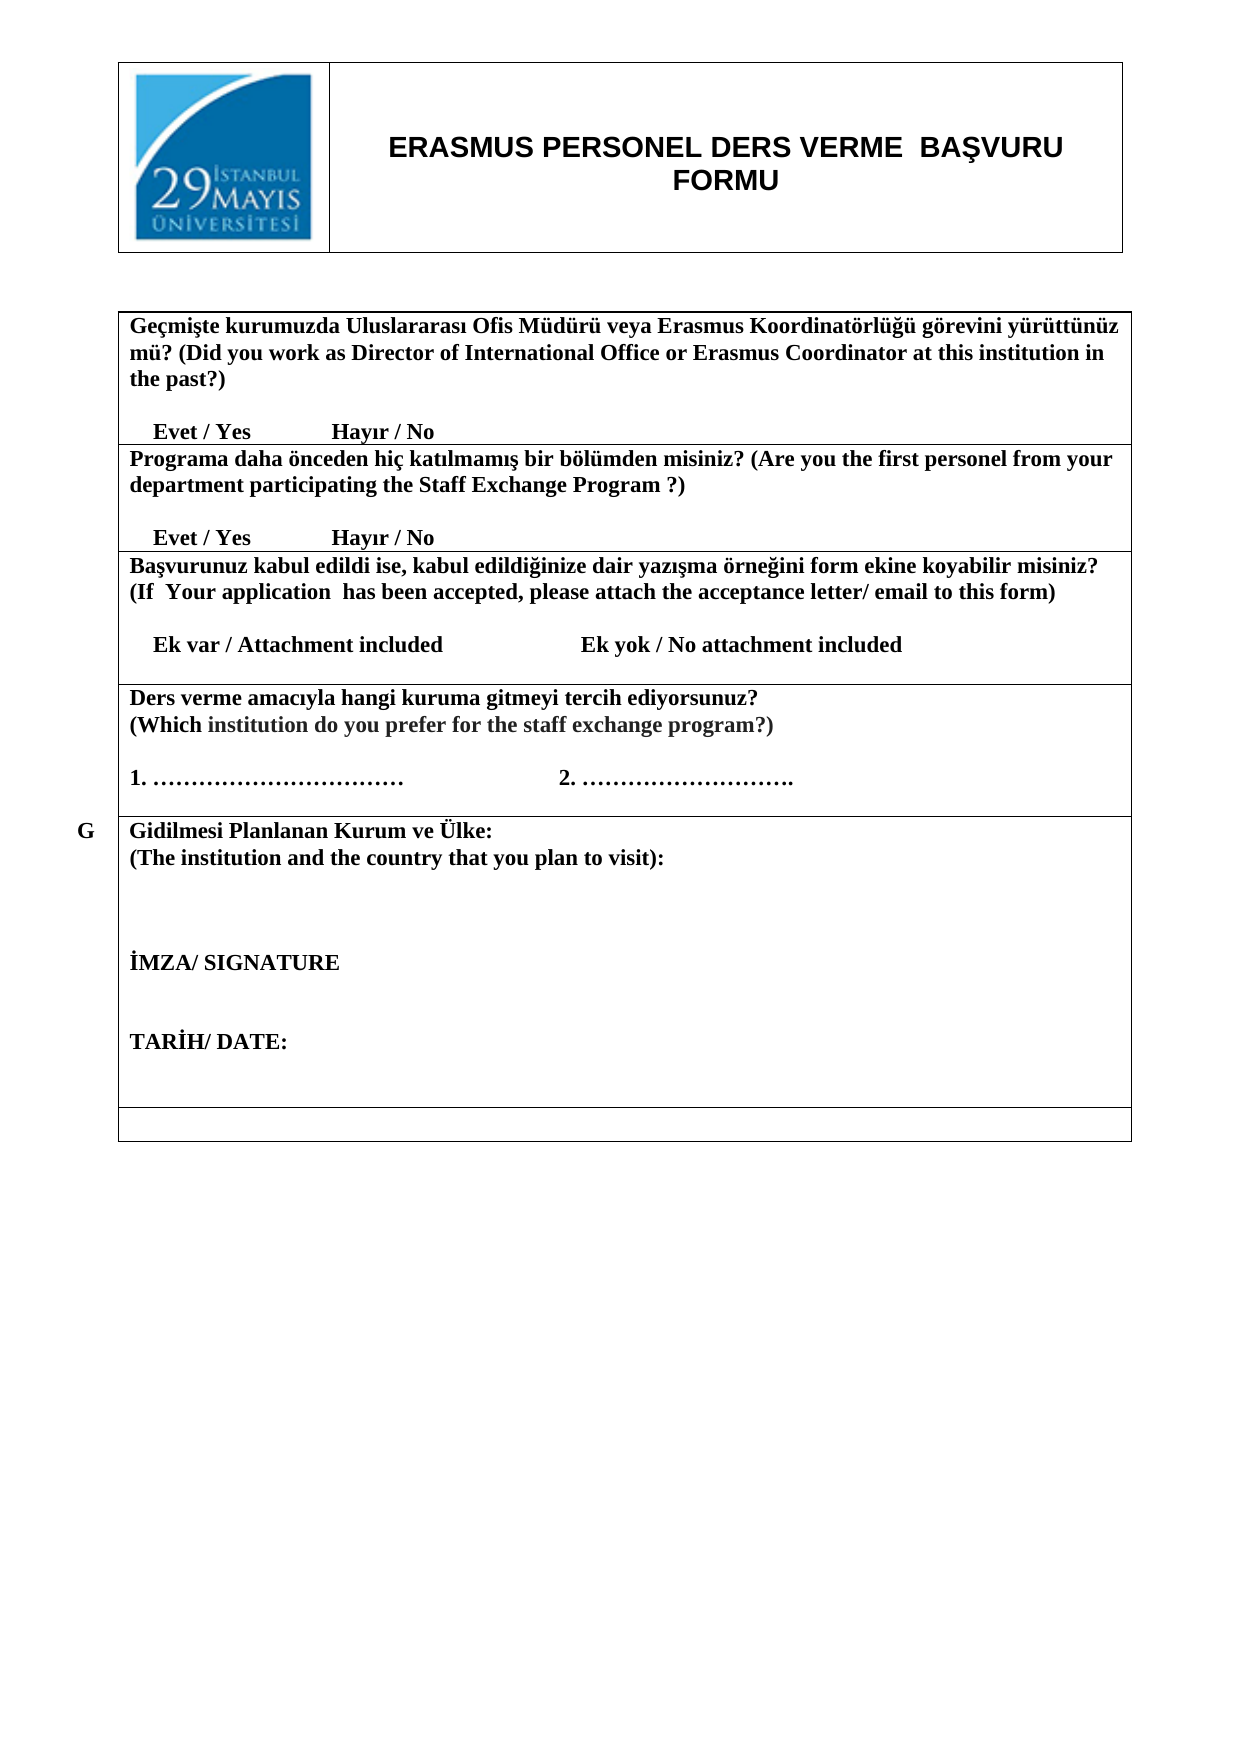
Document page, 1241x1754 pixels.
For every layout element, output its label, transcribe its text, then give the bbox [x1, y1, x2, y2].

table_cell G Gidilmesi Planlanan Kurum ve Ülke: (The institution and the country that you plan to visit): İMZA/ SIGNATURE TARİH/ DATE: [119, 817, 1131, 1107]
table_cell Programa daha önceden hiç katılmamış bir bölümden misiniz? (Are you the first personel from your department participating the Staff Exchange Program ?)  Evet / Yes  Hayır / No [119, 445, 1131, 551]
table_cell Başvurunuz kabul edildi ise, kabul edildiğinize dair yazışma örneğini form ekine koyabilir misiniz? (If Your application has been accepted, please attach the acceptance letter/ email to this form)  Ek var / Attachment included  Ek yok / No attachment included [119, 552, 1131, 683]
table_cell [119, 1108, 1131, 1141]
table_cell [118, 118, 1131, 281]
table_cell Ders verme amacıyla hangi kuruma gitmeyi tercih ediyorsunuz? (Which institution do you prefer for the staff exchange program?) 1. …………………………… 2. ………………………. [119, 685, 1131, 816]
table_header Geçmişte kurumuzda Uluslararası Ofis Müdürü veya Erasmus Koordinatörlüğü görevini yürüttünüz mü? (Did you work as Director of International Office or Erasmus Coordinator at this institution in the past?)  Evet / Yes  Hayır / No [119, 313, 1131, 444]
picture [129, 68, 319, 247]
